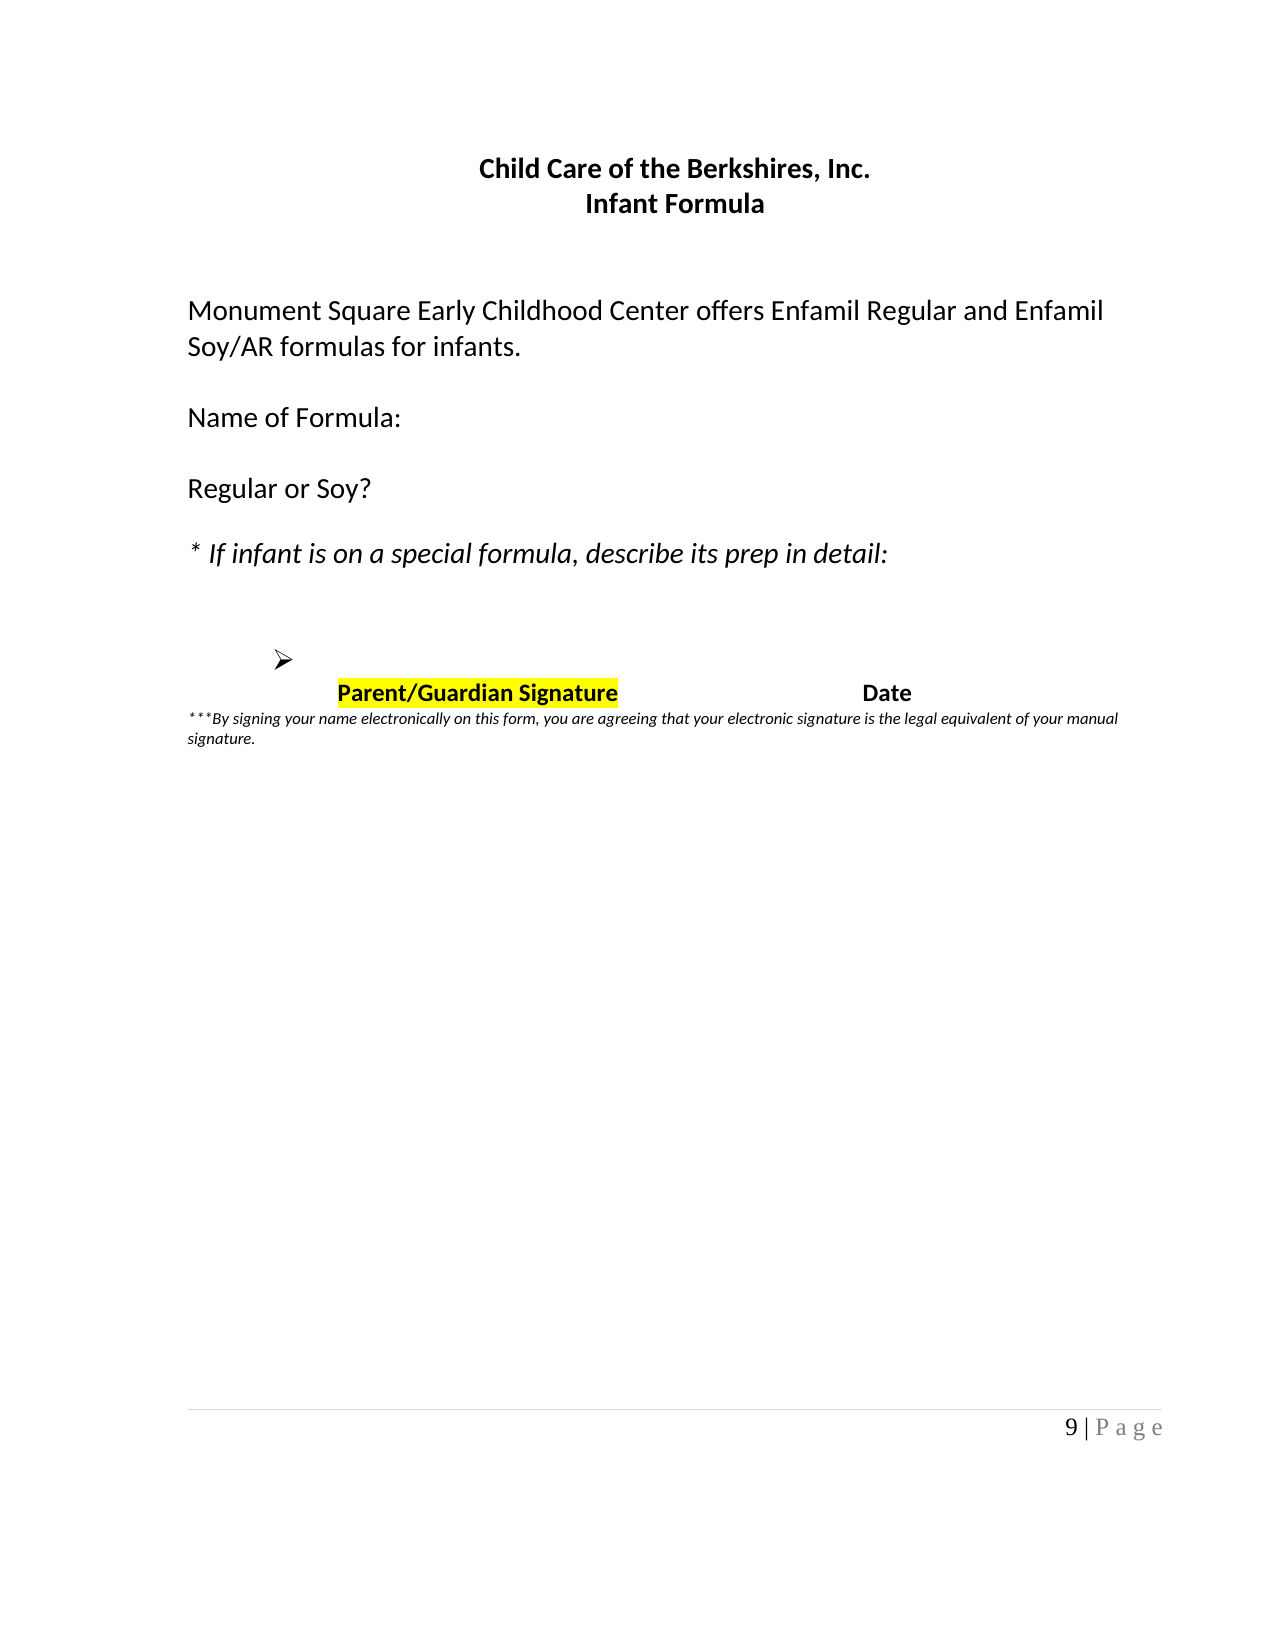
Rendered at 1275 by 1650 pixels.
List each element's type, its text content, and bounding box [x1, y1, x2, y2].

text ***By signing your name electronically on this form, you are agreeing that your electronic signature is the legal equivalent of your manual signature. [187, 708, 1162, 749]
text Name of Formula: [187, 399, 1162, 435]
text Regular or Soy? [187, 471, 1162, 506]
text Child Care of the Berkshires, Inc. [187, 150, 1162, 186]
text * If infant is on a special formula, describe its prep in detail: [187, 535, 1162, 571]
text Monument Square Early Childhood Center offers Enfamil Regular and Enfamil Soy/AR formulas for infants. [187, 292, 1162, 364]
text Infant Formula [187, 186, 1162, 221]
text Parent/Guardian Signature Date [234, 677, 1162, 708]
